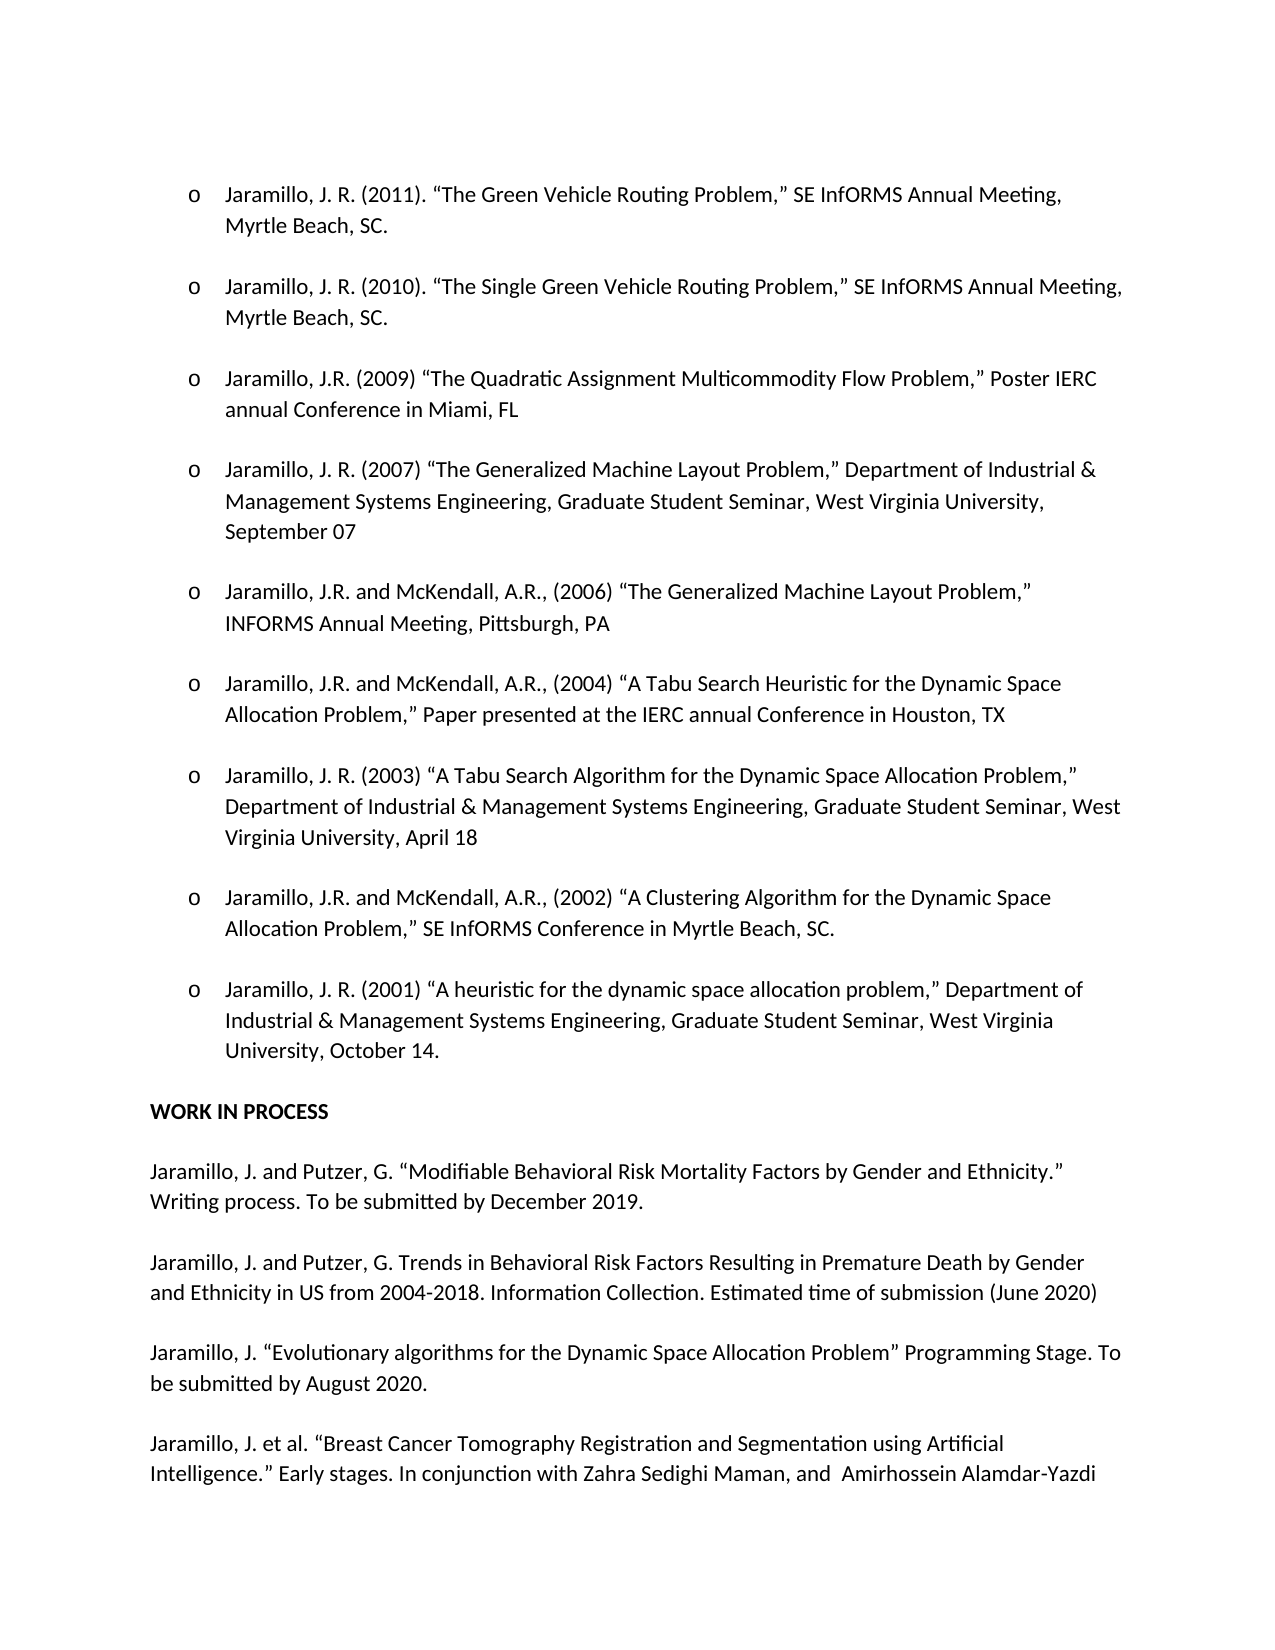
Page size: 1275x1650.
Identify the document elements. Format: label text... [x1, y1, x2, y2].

list Jaramillo, J.R. and McKendall, A.R., (2002) “A Clustering Algorithm for the Dynamic Space Allocation Problem,” SE InfORMS Conference in Myrtle Beach, SC. [187, 883, 1125, 942]
list Jaramillo, J.R. and McKendall, A.R., (2004) “A Tabu Search Heuristic for the Dynamic Space Allocation Problem,” Paper presented at the IERC annual Conference in Houston, TX [187, 669, 1125, 729]
list Jaramillo, J. R. (2003) “A Tabu Search Algorithm for the Dynamic Space Allocation Problem,” Department of Industrial & Management Systems Engineering, Graduate Student Seminar, West Virginia University, April 18 [187, 761, 1125, 851]
text Jaramillo, J. and Putzer, G. “Modifiable Behavioral Risk Mortality Factors by Gender and Ethnicity.” Writing process. To be submitted by December 2019. [150, 1157, 1125, 1215]
list Jaramillo, J. R. (2001) “A heuristic for the dynamic space allocation problem,” Department of Industrial & Management Systems Engineering, Graduate Student Seminar, West Virginia University, October 14. [187, 975, 1125, 1064]
text Jaramillo, J. and Putzer, G. Trends in Behavioral Risk Factors Resulting in Premature Death by Gender and Ethnicity in US from 2004-2018. Information Collection. Estimated time of submission (June 2020) [150, 1248, 1125, 1306]
list Jaramillo, J.R. and McKendall, A.R., (2006) “The Generalized Machine Layout Problem,” INFORMS Annual Meeting, Pittsburgh, PA [187, 577, 1125, 637]
list Jaramillo, J. R. (2011). “The Green Vehicle Routing Problem,” SE InfORMS Annual Meeting, Myrtle Beach, SC. [187, 180, 1125, 239]
text WORK IN PROCESS [150, 1097, 1125, 1125]
list Jaramillo, J.R. (2009) “The Quadratic Assignment Multicommodity Flow Problem,” Poster IERC annual Conference in Miami, FL [187, 364, 1125, 423]
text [150, 1429, 1125, 1487]
list Jaramillo, J. R. (2010). “The Single Green Vehicle Routing Problem,” SE InfORMS Annual Meeting, Myrtle Beach, SC. [187, 272, 1125, 331]
text Jaramillo, J. “Evolutionary algorithms for the Dynamic Space Allocation Problem” Programming Stage. To be submitted by August 2020. [150, 1338, 1125, 1397]
list Jaramillo, J. R. (2007) “The Generalized Machine Layout Problem,” Department of Industrial & Management Systems Engineering, Graduate Student Seminar, West Virginia University, September 07 [187, 456, 1125, 545]
